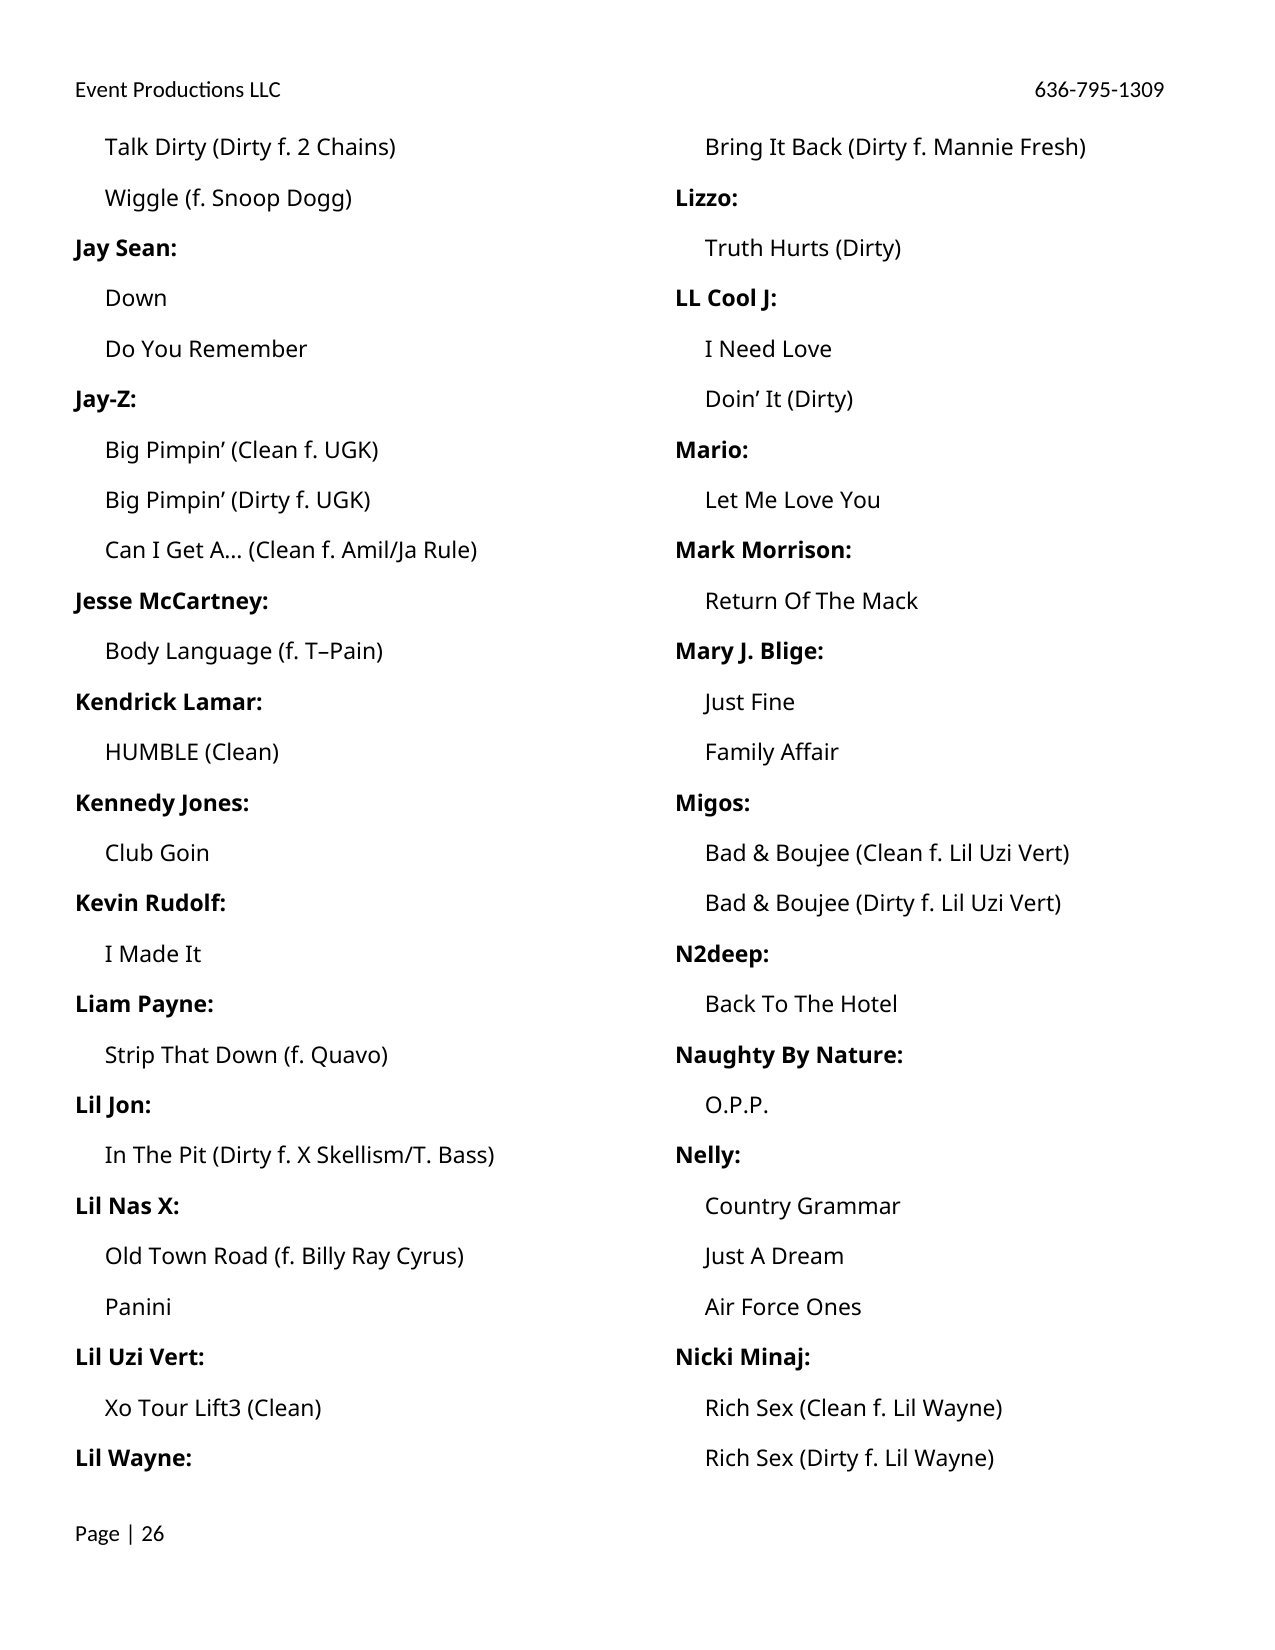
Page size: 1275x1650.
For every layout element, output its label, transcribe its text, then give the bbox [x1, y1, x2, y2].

text Lil Jon: [75, 1089, 600, 1120]
text Bad & Boujee (Dirty f. Lil Uzi Vert) [675, 887, 1200, 918]
text Talk Dirty (Dirty f. 2 Chains) [75, 131, 600, 162]
text Jay-Z: [75, 383, 600, 414]
text Rich Sex (Clean f. Lil Wayne) [675, 1391, 1200, 1423]
text N2deep: [675, 938, 1200, 969]
text Air Force Ones [675, 1291, 1200, 1322]
text Old Town Road (f. Billy Ray Cyrus) [75, 1240, 600, 1271]
text I Made It [75, 938, 600, 969]
text Mark Morrison: [675, 534, 1200, 566]
text Bad & Boujee (Clean f. Lil Uzi Vert) [675, 837, 1200, 868]
text Lizzo: [675, 181, 1200, 213]
text Just Fine [675, 686, 1200, 717]
text Liam Payne: [75, 988, 600, 1019]
text Big Pimpin’ (Clean f. UGK) [75, 433, 600, 465]
text Nelly: [675, 1139, 1200, 1171]
text Jay Sean: [75, 232, 600, 263]
text Strip That Down (f. Quavo) [75, 1038, 600, 1070]
text Mario: [675, 433, 1200, 465]
text Return Of The Mack [675, 585, 1200, 616]
text Can I Get A… (Clean f. Amil/Ja Rule) [75, 534, 600, 566]
text Body Language (f. T–Pain) [75, 635, 600, 666]
text Let Me Love You [675, 484, 1200, 515]
text Lil Wayne: [75, 1442, 600, 1473]
text Xo Tour Lift3 (Clean) [75, 1391, 600, 1423]
text Back To The Hotel [675, 988, 1200, 1019]
text Do You Remember [75, 333, 600, 364]
text I Need Love [675, 333, 1200, 364]
text Lil Nas X: [75, 1190, 600, 1221]
text Doin’ It (Dirty) [675, 383, 1200, 414]
text Bring It Back (Dirty f. Mannie Fresh) [675, 131, 1200, 162]
text Lil Uzi Vert: [75, 1341, 600, 1372]
text Nicki Minaj: [675, 1341, 1200, 1372]
text Family Affair [675, 736, 1200, 767]
text HUMBLE (Clean) [75, 736, 600, 767]
text Kennedy Jones: [75, 786, 600, 818]
text Down [75, 282, 600, 313]
text Rich Sex (Dirty f. Lil Wayne) [675, 1442, 1200, 1473]
text Club Goin [75, 837, 600, 868]
text O.P.P. [675, 1089, 1200, 1120]
text Kendrick Lamar: [75, 686, 600, 717]
text Truth Hurts (Dirty) [675, 232, 1200, 263]
text Big Pimpin’ (Dirty f. UGK) [75, 484, 600, 515]
text Country Grammar [675, 1190, 1200, 1221]
text Naughty By Nature: [675, 1038, 1200, 1070]
text In The Pit (Dirty f. X Skellism/T. Bass) [75, 1139, 600, 1171]
text Panini [75, 1291, 600, 1322]
text Just A Dream [675, 1240, 1200, 1271]
text Migos: [675, 786, 1200, 818]
text LL Cool J: [675, 282, 1200, 313]
text Kevin Rudolf: [75, 887, 600, 918]
text Wiggle (f. Snoop Dogg) [75, 181, 600, 213]
text Jesse McCartney: [75, 585, 600, 616]
text Mary J. Blige: [675, 635, 1200, 666]
